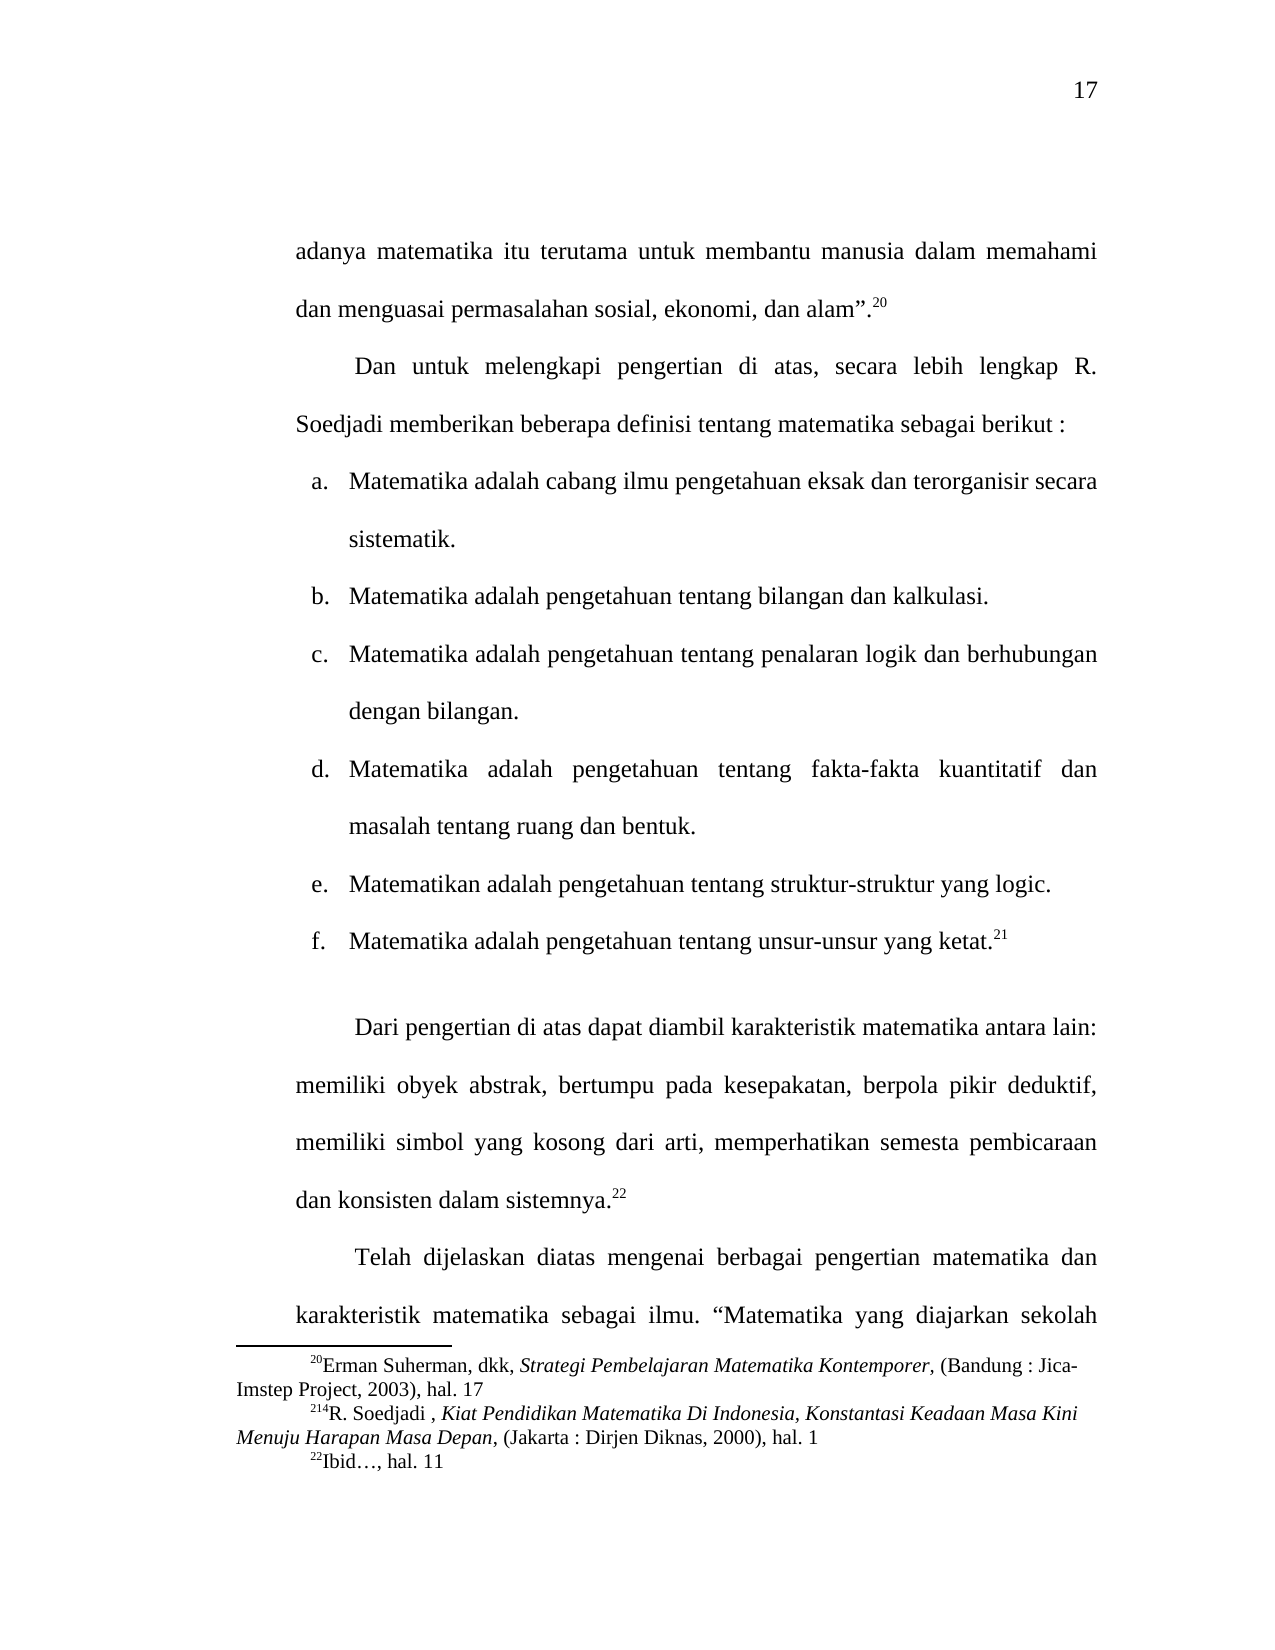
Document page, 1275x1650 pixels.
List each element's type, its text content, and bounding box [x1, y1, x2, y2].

list Matematika adalah pengetahuan tentang unsur-unsur yang ketat. [311, 926, 1098, 955]
text Dan untuk melengkapi pengertian di atas, secara lebih lengkap R. Soedjadi memberikan beberapa definisi tentang matematika sebagai berikut : [295, 351, 1098, 437]
list Matematika adalah pengetahuan tentang penalaran logik dan berhubungan dengan bilangan. [311, 639, 1098, 725]
list Matematika adalah pengetahuan tentang fakta-fakta kuantitatif dan masalah tentang ruang dan bentuk. [311, 754, 1098, 840]
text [295, 1242, 1098, 1329]
list Matematika adalah pengetahuan tentang bilangan dan kalkulasi. [311, 581, 1098, 610]
list Matematika adalah cabang ilmu pengetahuan eksak dan terorganisir secara sistematik. [311, 466, 1098, 552]
list Matematikan adalah pengetahuan tentang struktur-struktur yang logic. [311, 869, 1098, 897]
text Dari pengertian di atas dapat diambil karakteristik matematika antara lain: memiliki obyek abstrak, bertumpu pada kesepakatan, berpola pikir deduktif, memiliki simbol yang kosong dari arti, memperhatikan semesta pembicaraan dan konsisten dalam sistemnya. [295, 1012, 1098, 1214]
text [295, 236, 1098, 322]
